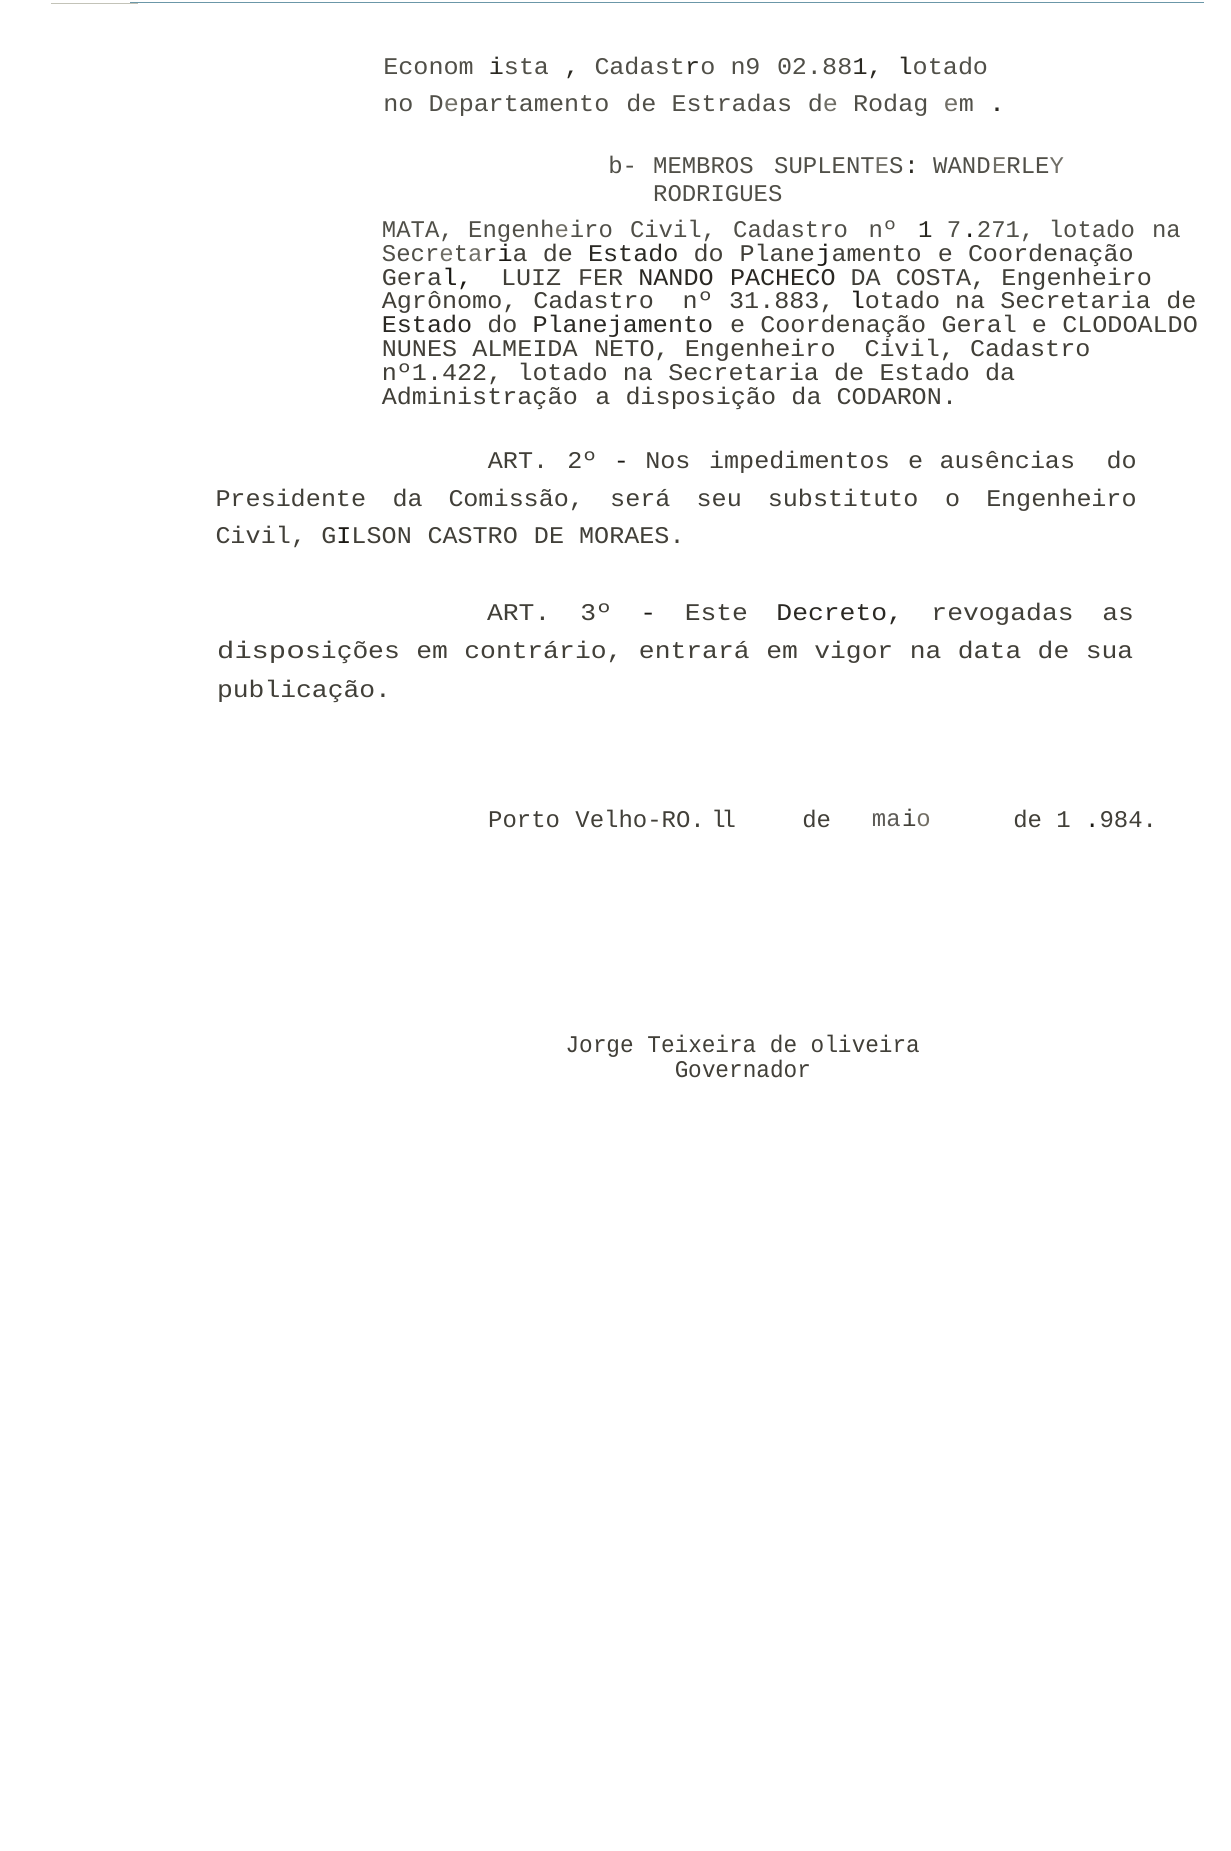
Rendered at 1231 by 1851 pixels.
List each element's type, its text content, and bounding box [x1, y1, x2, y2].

text Jorge Teixeira de oliveira [279, 1032, 1206, 1057]
text ART. 3º - Este Decreto, revogadas as disposições em contrário, entrará em vigor na data de sua publicação. [217, 600, 1133, 704]
list MEMBROS SUPLENTES: WANDERLEY RODRIGUES DA [608, 154, 1206, 208]
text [383, 54, 1190, 119]
text Governador [279, 1057, 1206, 1082]
text Porto Velho-RO. ll de maio de 1 .984. [488, 807, 1206, 834]
text MATA, Engenheiro Civil, Cadastro nº 1 7.271, lotado na Secretaria de Estado do Planejamento e Coordenação Geral, LUIZ FER NANDO PACHECO DA COSTA, Engenheiro Agrônomo, Cadastro nº 31.883, lotado na Secretaria de Estado do Planejamento e Coordenação Geral e CLODOALDO NUNES ALMEIDA NETO, Engenheiro Civil, Cadastro nº1.422, lotado na Secretaria de Estado da Administração a disposição da CODARON. [382, 218, 1206, 409]
text ART. 2º - Nos impedimentos e ausências do Presidente da Comissão, será seu substituto o Engenheiro Civil, GILSON CASTRO DE MORAES. [215, 448, 1137, 551]
